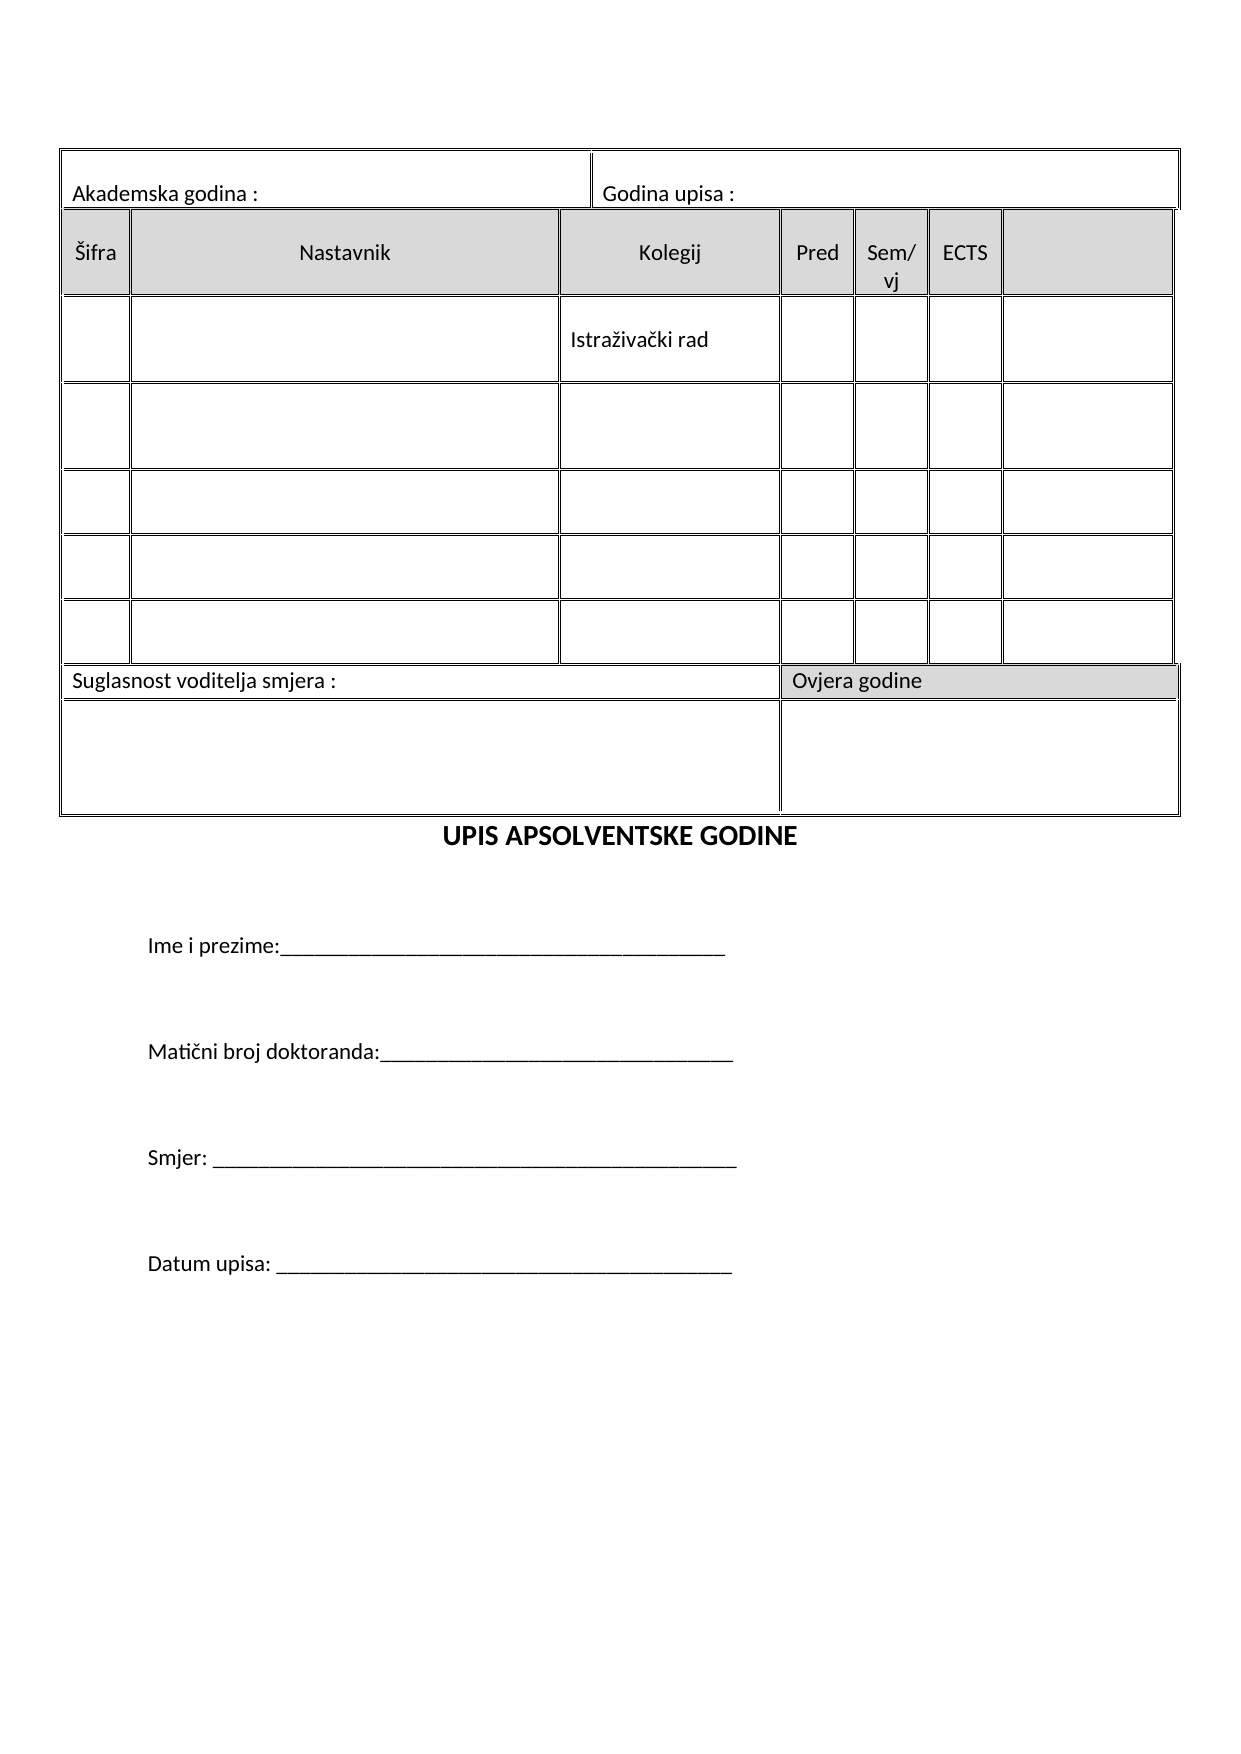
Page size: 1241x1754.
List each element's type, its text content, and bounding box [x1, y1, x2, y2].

text Matični broj doktoranda:_______________________________ [148, 1037, 1093, 1066]
table_cell [132, 536, 558, 598]
table_cell [930, 384, 1001, 468]
table_cell [61, 698, 781, 813]
table_cell [561, 471, 779, 533]
table_cell [856, 297, 927, 381]
table_cell [930, 297, 1001, 381]
table_header Akademska godina : [62, 151, 591, 207]
table_cell [782, 536, 853, 598]
table_cell [930, 536, 1001, 598]
text Ime i prezime:_______________________________________ [148, 931, 1093, 959]
table_cell [1004, 210, 1172, 294]
table_cell [561, 601, 779, 663]
table_cell Šifra [62, 207, 129, 294]
table_cell [132, 471, 558, 533]
table_cell [930, 601, 1001, 663]
table_cell [1004, 601, 1172, 663]
table_cell [782, 384, 853, 468]
text Datum upisa: ________________________________________ [148, 1249, 1093, 1278]
table_cell [61, 468, 131, 533]
table_cell [132, 297, 558, 381]
table_cell [782, 601, 853, 663]
table_cell [1004, 297, 1172, 381]
text Smjer: ______________________________________________ [148, 1143, 1093, 1172]
table_cell Suglasnost voditelja smjera : [61, 663, 781, 698]
table_cell [1004, 471, 1172, 533]
table_cell [132, 601, 558, 663]
table_cell [61, 598, 131, 663]
table_cell Nastavnik [132, 210, 558, 294]
table_cell [61, 294, 131, 381]
table_cell [1004, 384, 1172, 468]
table_cell [561, 536, 779, 598]
table_cell [782, 297, 853, 381]
table_cell [856, 536, 927, 598]
table_cell [132, 384, 558, 468]
table_cell Sem/vj [856, 210, 927, 294]
table_header Godina upisa : [591, 151, 1178, 207]
table_cell Kolegij [561, 210, 779, 294]
table_cell [781, 698, 1179, 813]
table_cell [856, 471, 927, 533]
table_cell [856, 384, 927, 468]
table_cell ECTS [930, 210, 1001, 294]
table_cell Istraživački rad [561, 297, 779, 381]
table_cell [61, 533, 131, 598]
table_cell [930, 471, 1001, 533]
table_cell [782, 471, 853, 533]
text UPIS APSOLVENTSKE GODINE [148, 817, 1093, 852]
table_cell [561, 384, 779, 468]
table_cell [61, 381, 131, 468]
table_cell [856, 601, 927, 663]
table_cell Pred [782, 210, 853, 294]
table_cell Ovjera godine [781, 663, 1179, 698]
table_cell [1004, 536, 1172, 598]
